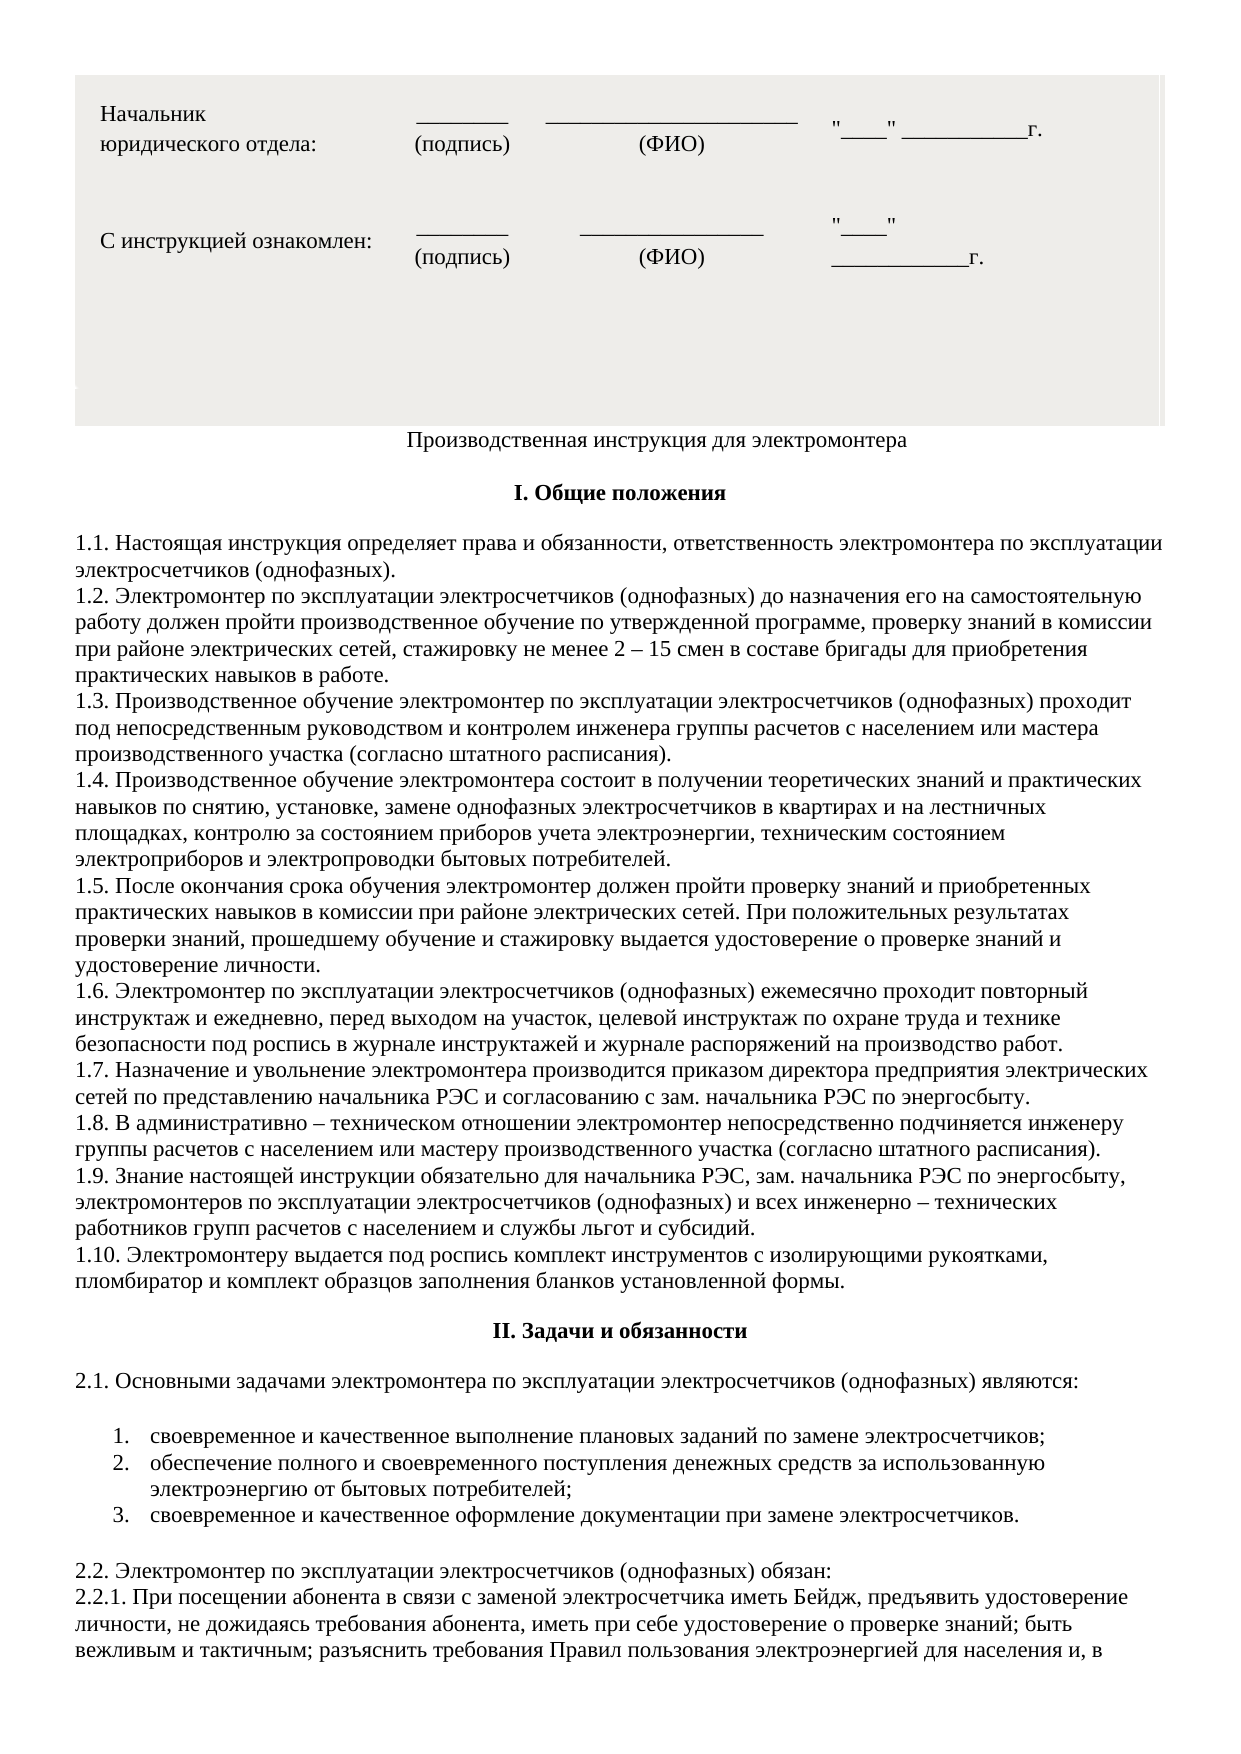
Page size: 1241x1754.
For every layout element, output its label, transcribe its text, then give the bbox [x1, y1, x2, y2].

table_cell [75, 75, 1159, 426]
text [75, 1557, 1165, 1662]
text Производственная инструкция для электромонтера [75, 426, 1165, 452]
list своевременное и качественное выполнение плановых заданий по замене электросчетчиков; [112, 1422, 1165, 1449]
text II. Задачи и обязанности [75, 1317, 1165, 1343]
text 2.1. Основными задачами электромонтера по эксплуатации электросчетчиков (однофазных) являются: [75, 1367, 1165, 1393]
text I. Общие положения [75, 479, 1165, 506]
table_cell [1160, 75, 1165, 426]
picture [75, 375, 85, 389]
text 1.1. Настоящая инструкция определяет права и обязанности, ответственность электромонтера по эксплуатации электросчетчиков (однофазных). 1.2. Электромонтер по эксплуатации электросчетчиков (однофазных) до назначения его на самостоятельную работу должен пройти производственное обучение по утвержденной программе, проверку знаний в комиссии при районе электрических сетей, стажировку не менее 2 – 15 смен в составе бригады для приобретения практических навыков в работе. 1.3. Производственное обучение электромонтер по эксплуатации электросчетчиков (однофазных) проходит под непосредственным руководством и контролем инженера группы расчетов с населением или мастера производственного участка (согласно штатного расписания). 1.4. Производственное обучение электромонтера состоит в получении теоретических знаний и практических навыков по снятию, установке, замене однофазных электросчетчиков в квартирах и на лестничных площадках, контролю за состоянием приборов учета электроэнергии, техническим состоянием электроприборов и электропроводки бытовых потребителей. 1.5. После окончания срока обучения электромонтер должен пройти проверку знаний и приобретенных практических навыков в комиссии при районе электрических сетей. При положительных результатах проверки знаний, прошедшему обучение и стажировку выдается удостоверение о проверке знаний и удостоверение личности. 1.6. Электромонтер по эксплуатации электросчетчиков (однофазных) ежемесячно проходит повторный инструктаж и ежедневно, перед выходом на участок, целевой инструктаж по охране труда и технике безопасности под роспись в журнале инструктажей и журнале распоряжений на производство работ. 1.7. Назначение и увольнение электромонтера производится приказом директора предприятия электрических сетей по представлению начальника РЭС и согласованию с зам. начальника РЭС по энергосбыту. 1.8. В административно – техническом отношении электромонтер непосредственно подчиняется инженеру группы расчетов с населением или мастеру производственного участка (согласно штатного расписания). 1.9. Знание настоящей инструкции обязательно для начальника РЭС, зам. начальника РЭС по энергосбыту, электромонтеров по эксплуатации электросчетчиков (однофазных) и всех инженерно – технических работников групп расчетов с населением и службы льгот и субсидий. 1.10. Электромонтеру выдается под роспись комплект инструментов с изолирующими рукоятками, пломбиратор и комплект образцов заполнения бланков установленной формы. [75, 529, 1165, 1293]
list своевременное и качественное оформление документации при замене электросчетчиков. [112, 1501, 1165, 1528]
list обеспечение полного и своевременного поступления денежных средств за использованную электроэнергию от бытовых потребителей; [112, 1449, 1165, 1501]
